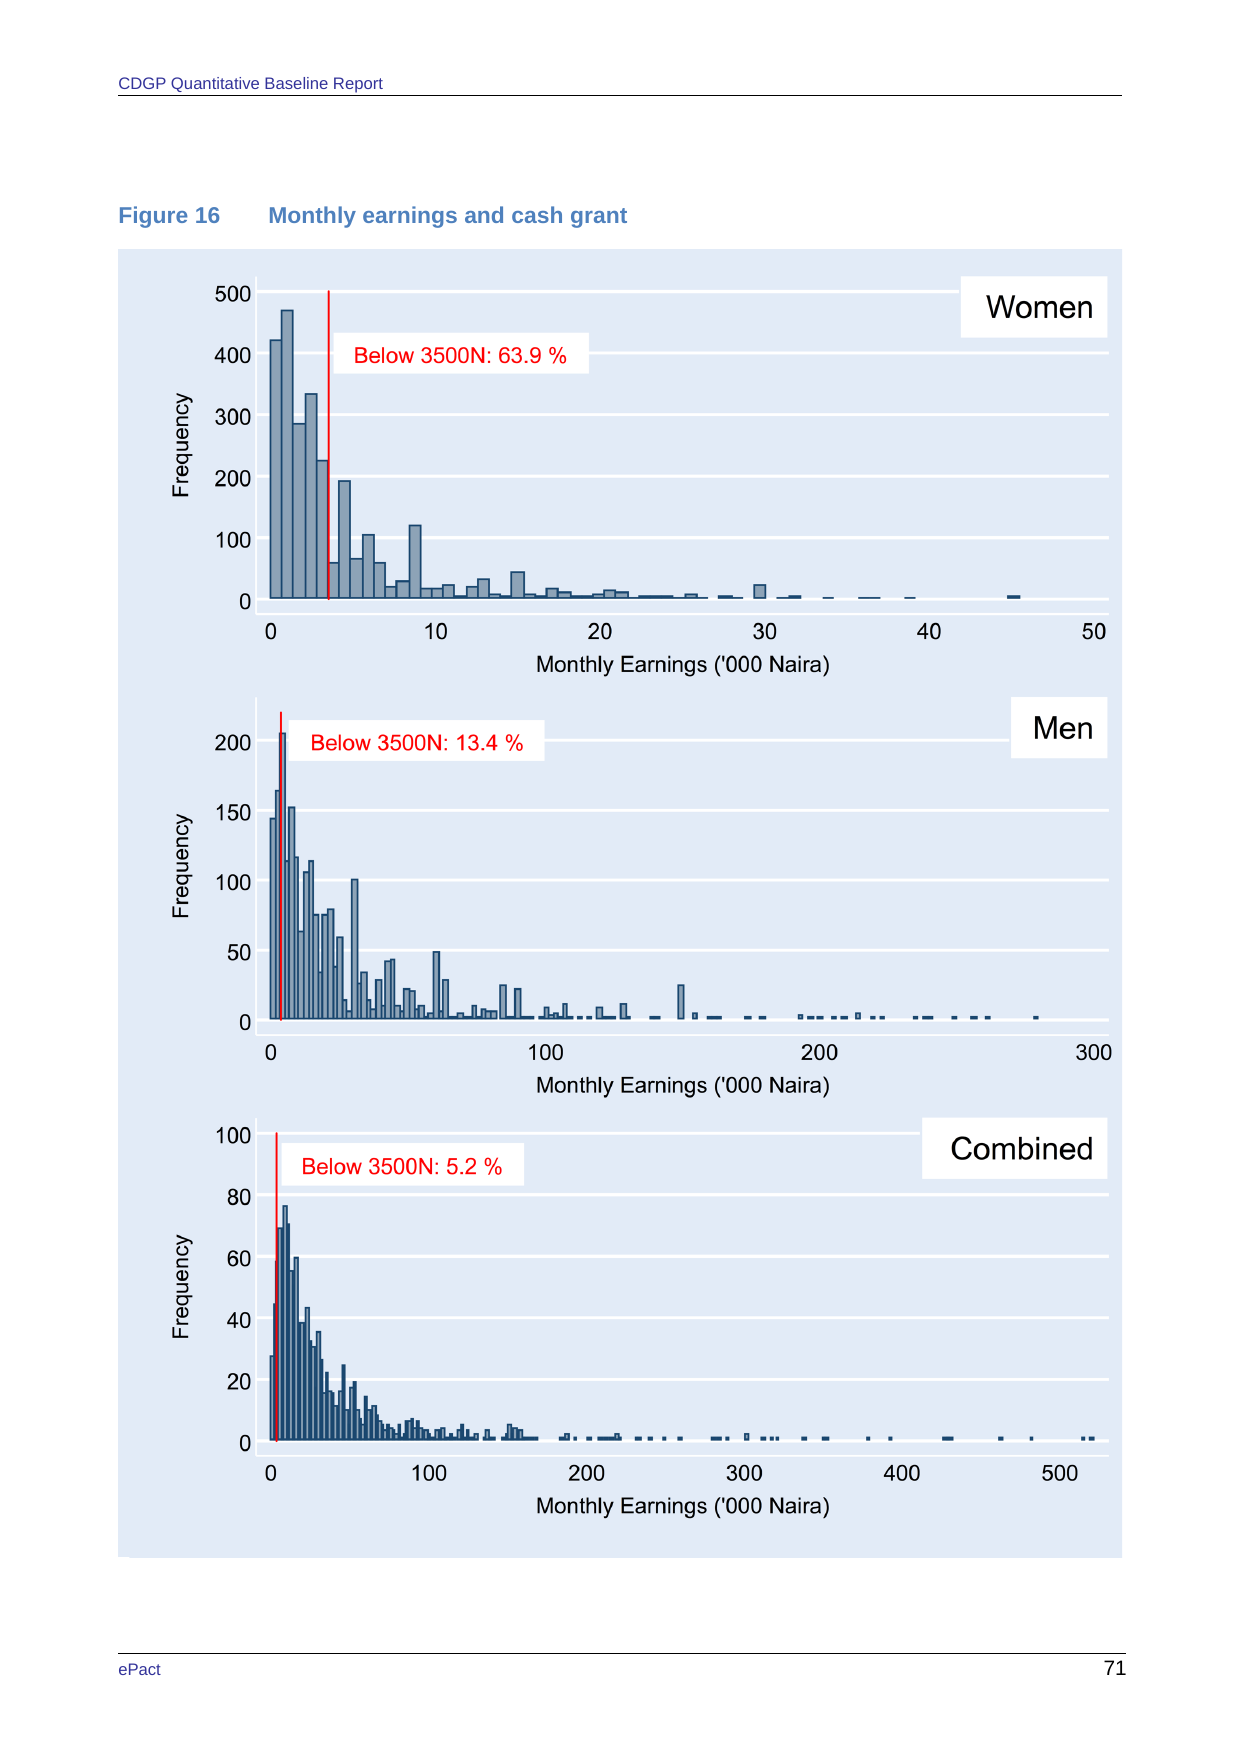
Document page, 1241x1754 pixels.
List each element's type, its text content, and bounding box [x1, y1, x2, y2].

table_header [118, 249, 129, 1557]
picture [129, 249, 1123, 1558]
